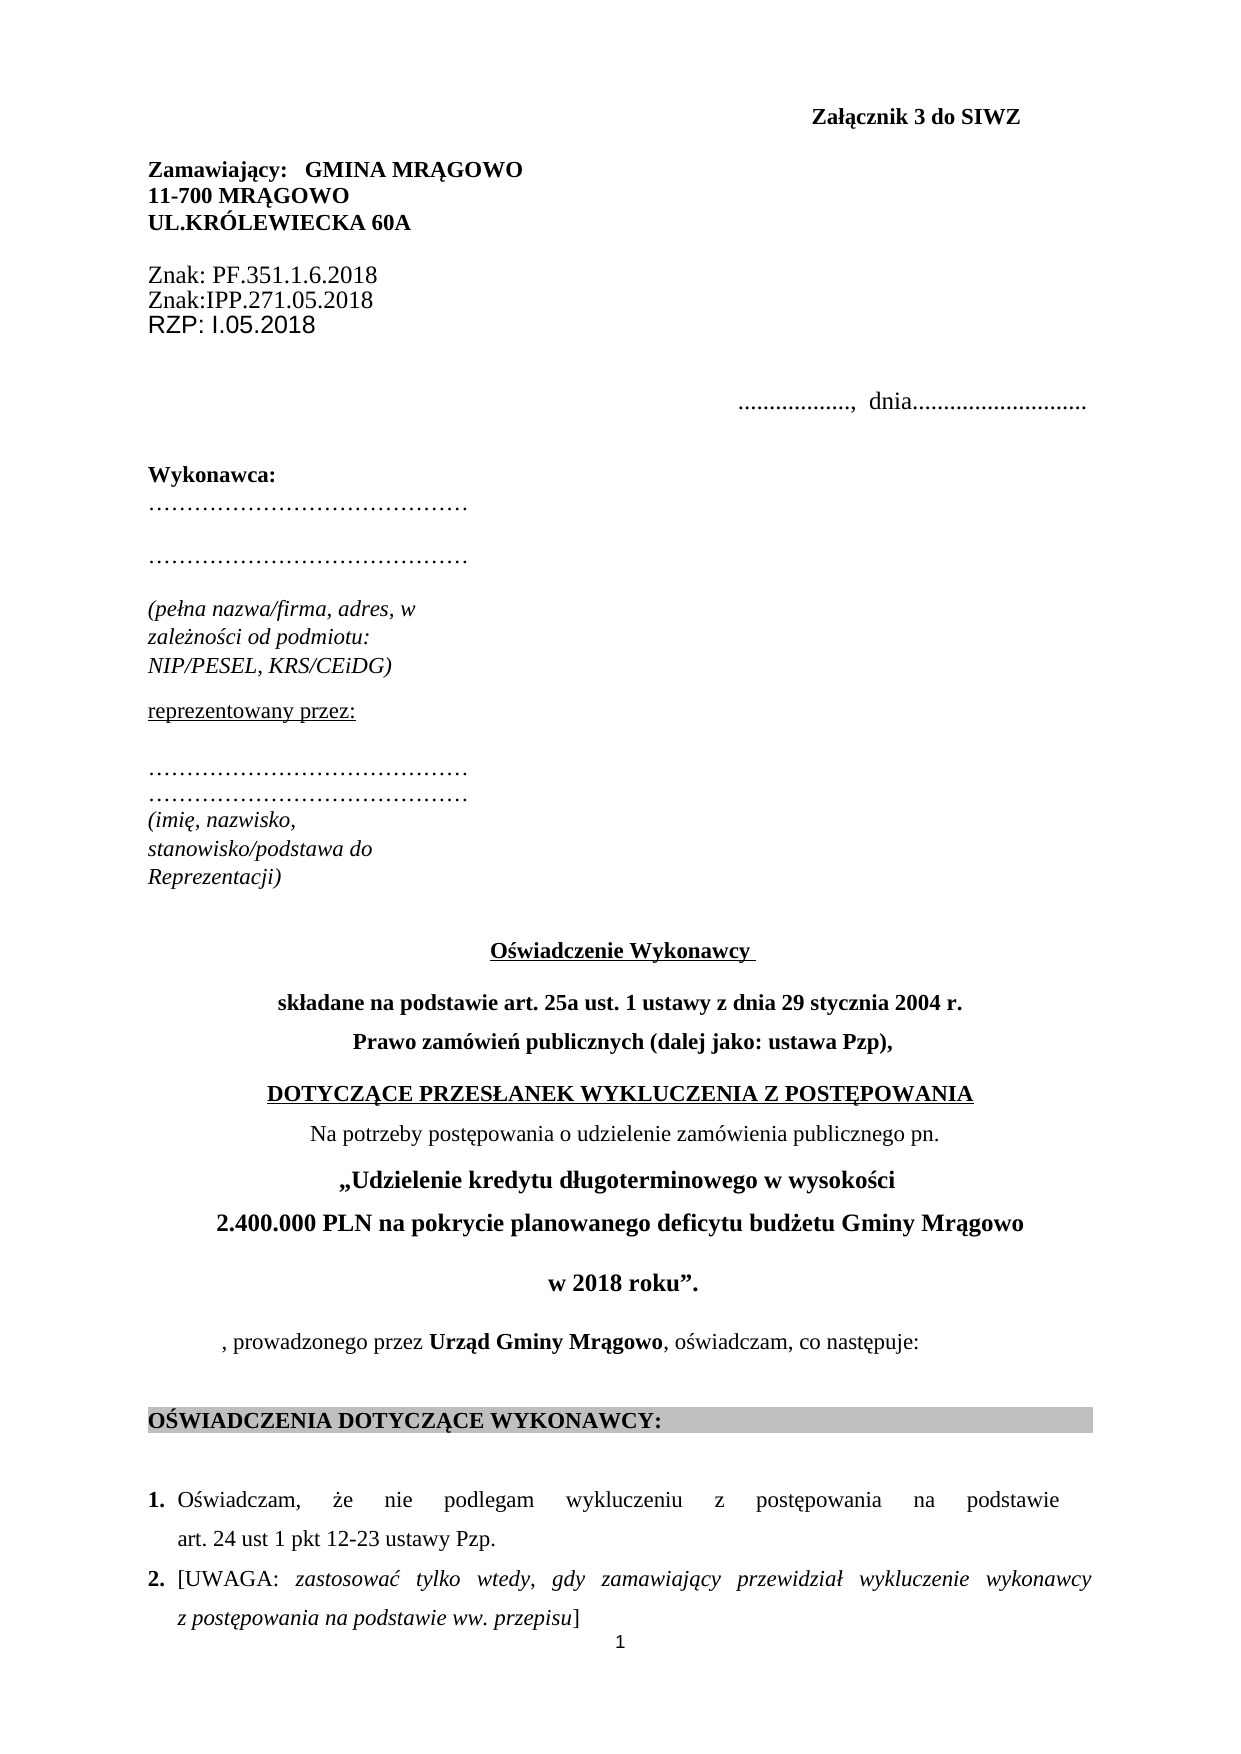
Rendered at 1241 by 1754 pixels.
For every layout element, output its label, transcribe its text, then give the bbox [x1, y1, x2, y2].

text Oświadczenie Wykonawcy [148, 937, 1093, 963]
text 11-700 MRĄGOWO [148, 182, 1093, 209]
text Prawo zamówień publicznych (dalej jako: ustawa Pzp), [148, 1028, 1093, 1054]
text Wykonawca: [148, 461, 1093, 487]
text UL.KRÓLEWIECKA 60A [148, 209, 1093, 235]
text OŚWIADCZENIA DOTYCZĄCE WYKONAWCY: [148, 1407, 1093, 1433]
text RZP: I.05.2018 [148, 314, 1093, 339]
text Znak:IPP.271.05.2018 [148, 289, 1093, 314]
text ………………………………………………………………………… [148, 754, 472, 806]
list Oświadczam, że nie podlegam wykluczeniu z postępowania na podstawie art. 24 ust 1 pkt 12-23 ustawy Pzp. [148, 1486, 1093, 1552]
text (pełna nazwa/firma, adres, w zależności od podmiotu: NIP/PESEL, KRS/CEiDG) [148, 595, 472, 678]
text Załącznik 3 do SIWZ [811, 103, 1093, 130]
text .................., dnia............................ [664, 386, 1093, 415]
text ………………………………………………………………………… [148, 489, 472, 568]
text Zamawiający: GMINA MRĄGOWO [148, 156, 1093, 182]
text , prowadzonego przez Urząd Gminy Mrągowo, oświadczam, co następuje: [148, 1328, 1093, 1354]
text (imię, nazwisko, stanowisko/podstawa do Reprezentacji) [148, 806, 472, 889]
text DOTYCZĄCE PRZESŁANEK WYKLUCZENIA Z POSTĘPOWANIA [148, 1080, 1093, 1107]
text składane na podstawie art. 25a ust. 1 ustawy z dnia 29 stycznia 2004 r. [148, 989, 1093, 1015]
text w 2018 roku”. [148, 1268, 1093, 1297]
text „Udzielenie kredytu długoterminowego w wysokości 2.400.000 PLN na pokrycie planowanego deficytu budżetu Gminy Mrągowo [148, 1165, 1093, 1237]
text reprezentowany przez: [148, 697, 1093, 723]
text Na potrzeby postępowania o udzielenie zamówienia publicznego pn. [148, 1120, 1102, 1146]
list [UWAGA: zastosować tylko wtedy, gdy zamawiający przewidział wykluczenie wykonawcy z postępowania na podstawie ww. przepisu] [148, 1565, 1093, 1631]
text Znak: PF.351.1.6.2018 [148, 264, 1093, 289]
